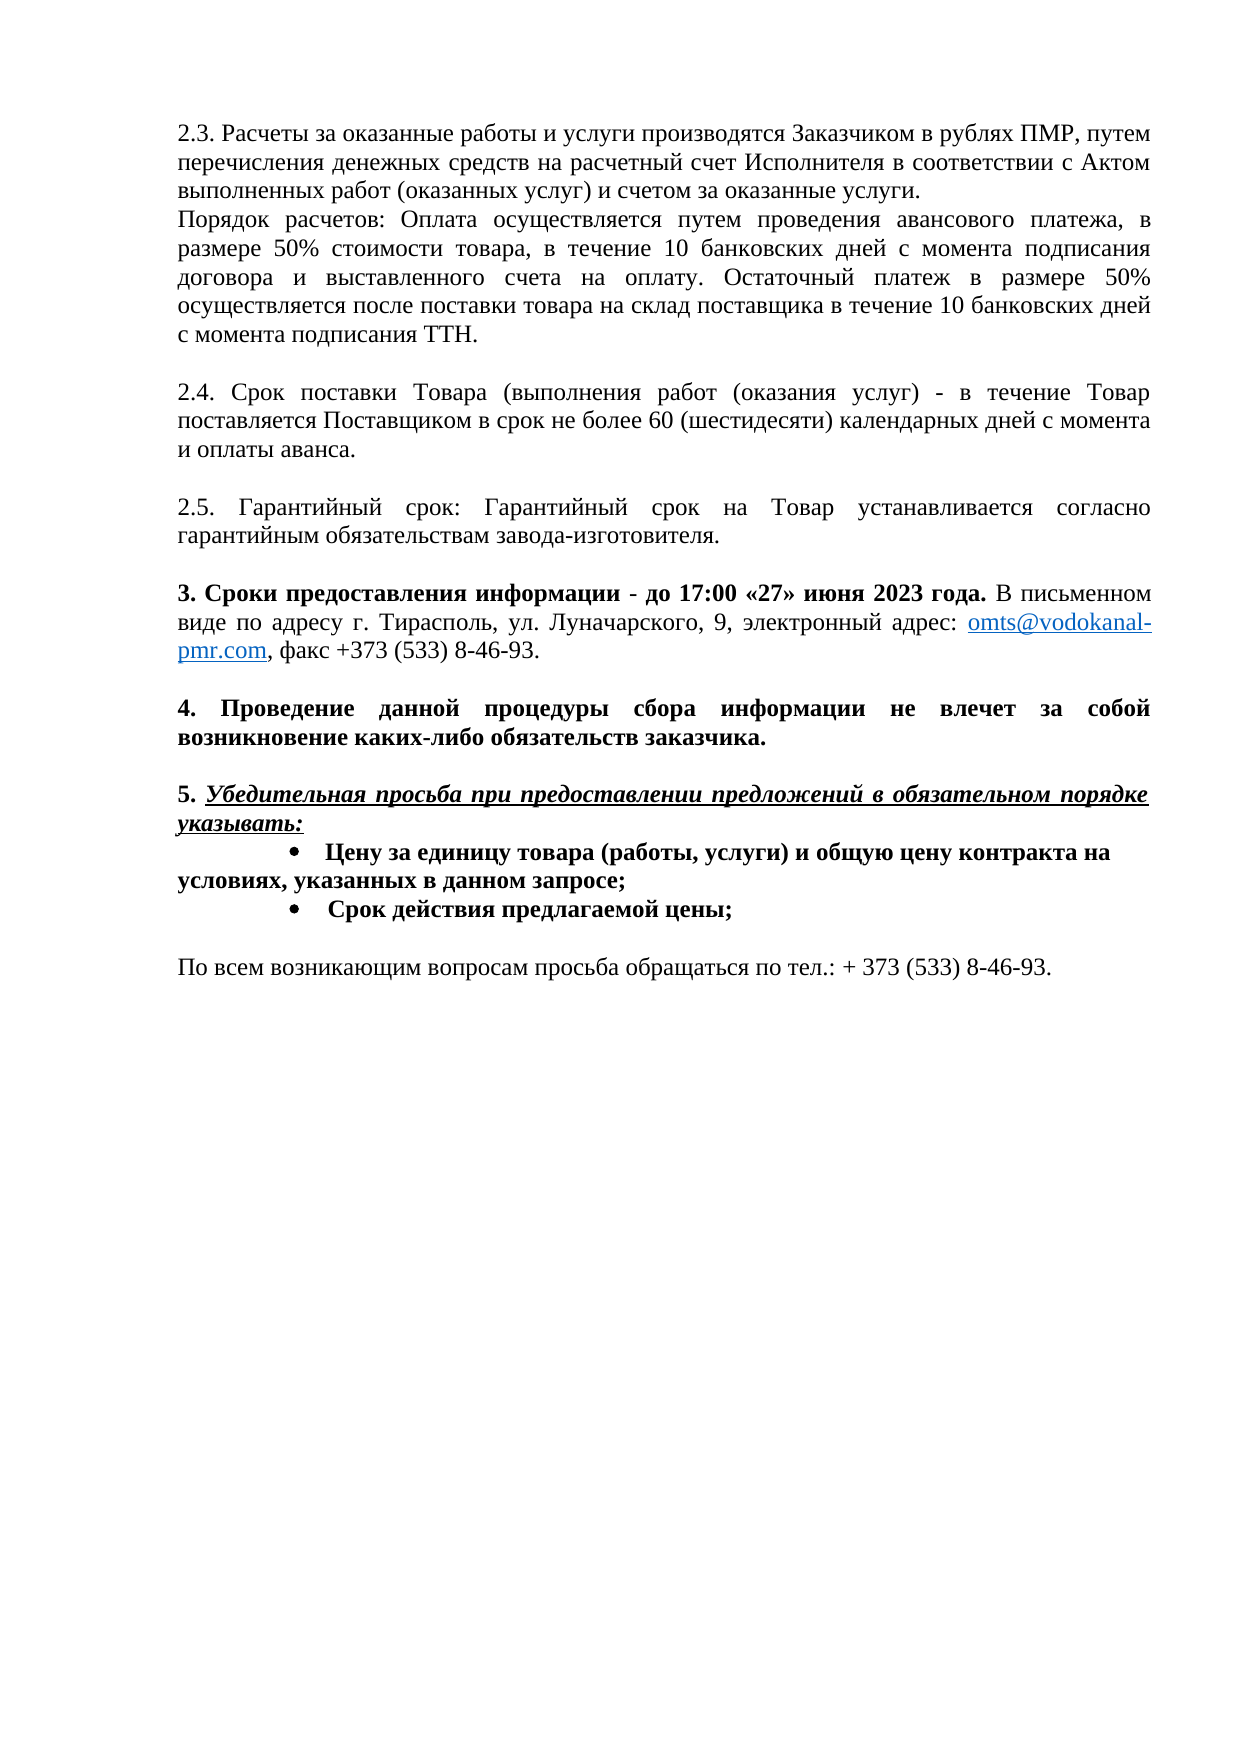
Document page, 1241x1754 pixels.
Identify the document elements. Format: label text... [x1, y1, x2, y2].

text 3. Сроки предоставления информации - до 17:00 «27» июня 2023 года. В письменном виде по адресу г. Тирасполь, ул. Луначарского, 9, электронный адрес: omts@vodokanal-pmr.com, факс +373 (533) 8-46-93. [177, 578, 1152, 664]
text 2.3. Расчеты за оказанные работы и услуги производятся Заказчиком в рублях ПМР, путем перечисления денежных средств на расчетный счет Исполнителя в соответствии с Актом выполненных работ (оказанных услуг) и счетом за оказанные услуги. [177, 118, 1152, 204]
text 2.4. Срок поставки Товара (выполнения работ (оказания услуг) - в течение Товар поставляется Поставщиком в срок не более 60 (шестидесяти) календарных дней с момента и оплаты аванса. [177, 377, 1152, 463]
text По всем возникающим вопросам просьба обращаться по тел.: + 373 (533) 8-46-93. [177, 952, 1152, 981]
text Порядок расчетов: Оплата осуществляется путем проведения авансового платежа, в размере 50% стоимости товара, в течение 10 банковских дней с момента подписания договора и выставленного счета на оплату. Остаточный платеж в размере 50% осуществляется после поставки товара на склад поставщика в течение 10 банковских дней с момента подписания ТТН. [177, 204, 1152, 348]
list Цену за единицу товара (работы, услуги) и общую цену контракта на условиях, указанных в данном запросе; [177, 837, 1152, 894]
text 4. Проведение данной процедуры сбора информации не влечет за собой возникновение каких-либо обязательств заказчика. [177, 693, 1152, 751]
text 5. Убедительная просьба при предоставлении предложений в обязательном порядке указывать: [177, 779, 1152, 837]
list Срок действия предлагаемой цены; [290, 894, 1152, 923]
text 2.5. Гарантийный срок: Гарантийный срок на Товар устанавливается согласно гарантийным обязательствам завода-изготовителя. [177, 492, 1152, 549]
